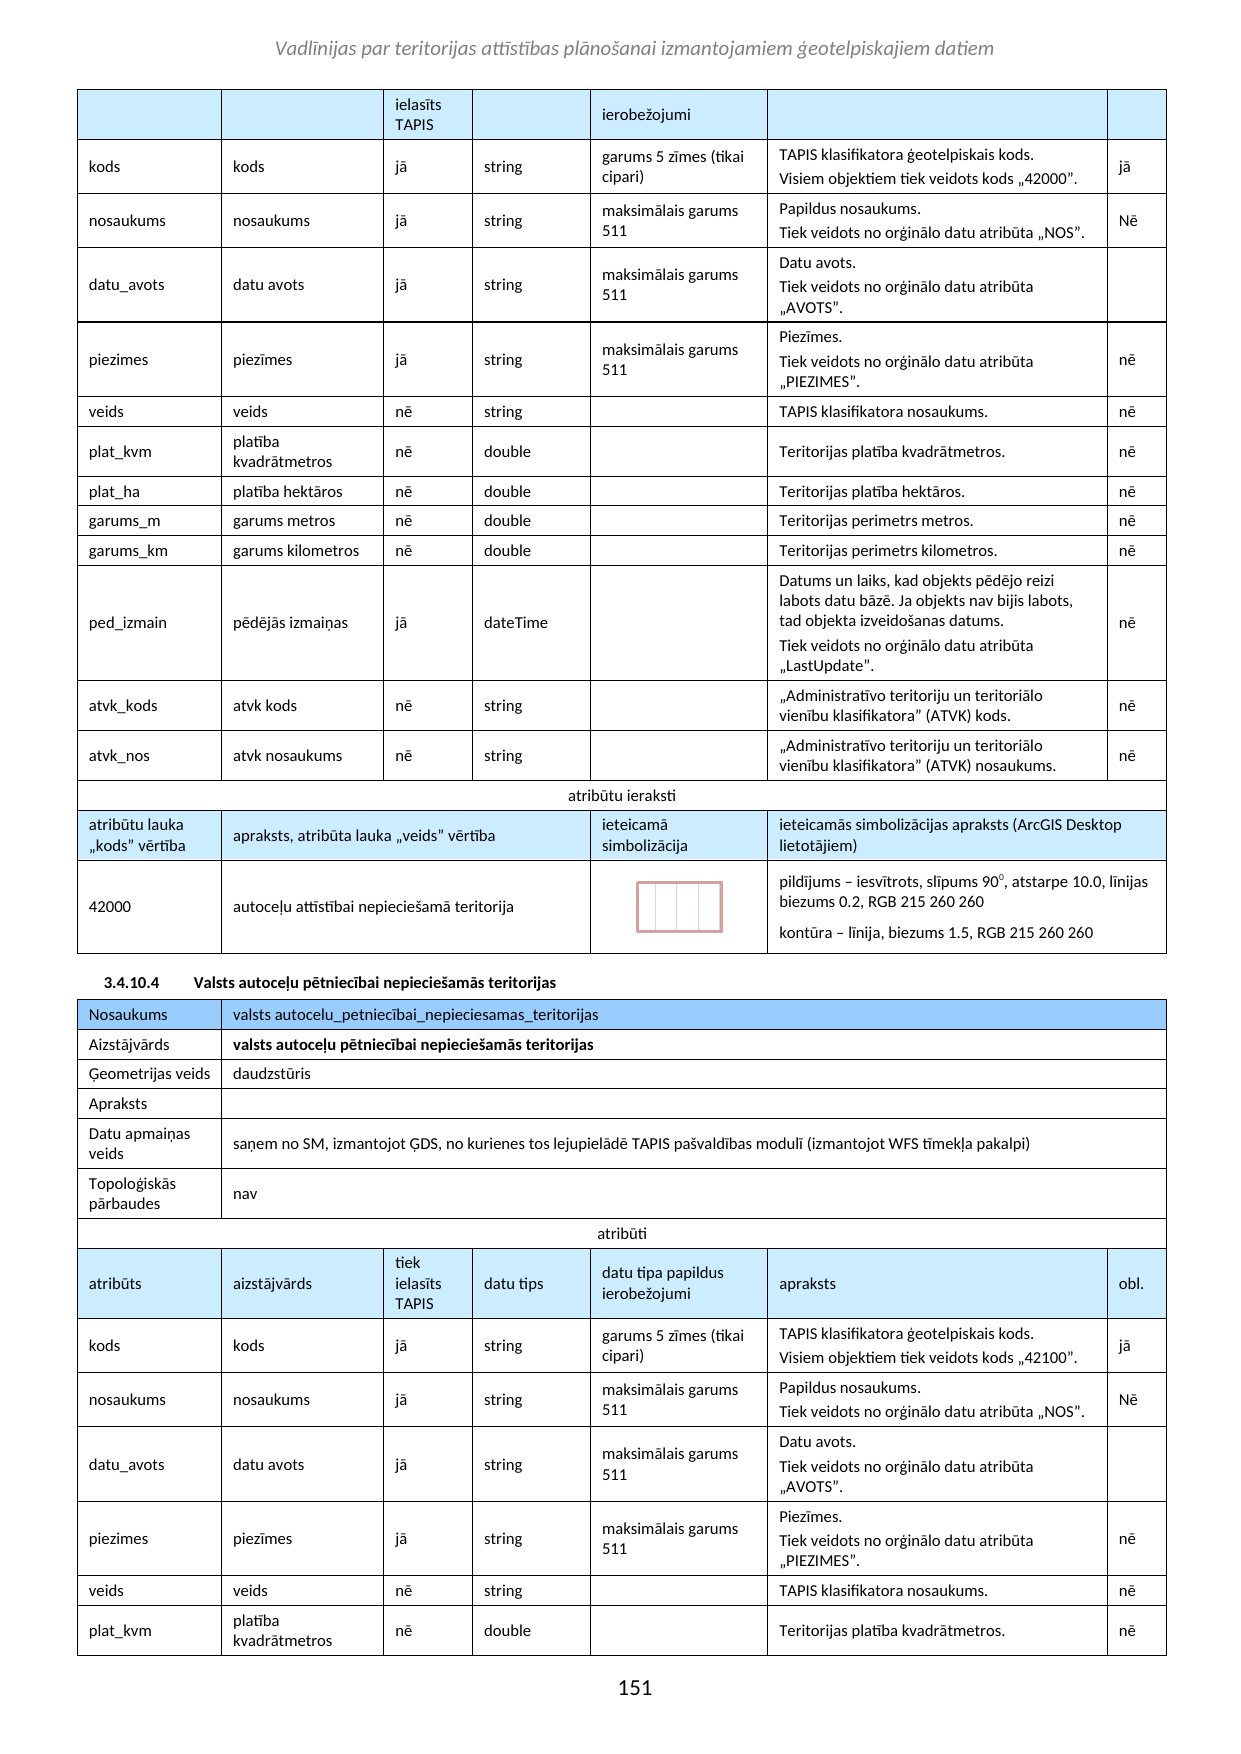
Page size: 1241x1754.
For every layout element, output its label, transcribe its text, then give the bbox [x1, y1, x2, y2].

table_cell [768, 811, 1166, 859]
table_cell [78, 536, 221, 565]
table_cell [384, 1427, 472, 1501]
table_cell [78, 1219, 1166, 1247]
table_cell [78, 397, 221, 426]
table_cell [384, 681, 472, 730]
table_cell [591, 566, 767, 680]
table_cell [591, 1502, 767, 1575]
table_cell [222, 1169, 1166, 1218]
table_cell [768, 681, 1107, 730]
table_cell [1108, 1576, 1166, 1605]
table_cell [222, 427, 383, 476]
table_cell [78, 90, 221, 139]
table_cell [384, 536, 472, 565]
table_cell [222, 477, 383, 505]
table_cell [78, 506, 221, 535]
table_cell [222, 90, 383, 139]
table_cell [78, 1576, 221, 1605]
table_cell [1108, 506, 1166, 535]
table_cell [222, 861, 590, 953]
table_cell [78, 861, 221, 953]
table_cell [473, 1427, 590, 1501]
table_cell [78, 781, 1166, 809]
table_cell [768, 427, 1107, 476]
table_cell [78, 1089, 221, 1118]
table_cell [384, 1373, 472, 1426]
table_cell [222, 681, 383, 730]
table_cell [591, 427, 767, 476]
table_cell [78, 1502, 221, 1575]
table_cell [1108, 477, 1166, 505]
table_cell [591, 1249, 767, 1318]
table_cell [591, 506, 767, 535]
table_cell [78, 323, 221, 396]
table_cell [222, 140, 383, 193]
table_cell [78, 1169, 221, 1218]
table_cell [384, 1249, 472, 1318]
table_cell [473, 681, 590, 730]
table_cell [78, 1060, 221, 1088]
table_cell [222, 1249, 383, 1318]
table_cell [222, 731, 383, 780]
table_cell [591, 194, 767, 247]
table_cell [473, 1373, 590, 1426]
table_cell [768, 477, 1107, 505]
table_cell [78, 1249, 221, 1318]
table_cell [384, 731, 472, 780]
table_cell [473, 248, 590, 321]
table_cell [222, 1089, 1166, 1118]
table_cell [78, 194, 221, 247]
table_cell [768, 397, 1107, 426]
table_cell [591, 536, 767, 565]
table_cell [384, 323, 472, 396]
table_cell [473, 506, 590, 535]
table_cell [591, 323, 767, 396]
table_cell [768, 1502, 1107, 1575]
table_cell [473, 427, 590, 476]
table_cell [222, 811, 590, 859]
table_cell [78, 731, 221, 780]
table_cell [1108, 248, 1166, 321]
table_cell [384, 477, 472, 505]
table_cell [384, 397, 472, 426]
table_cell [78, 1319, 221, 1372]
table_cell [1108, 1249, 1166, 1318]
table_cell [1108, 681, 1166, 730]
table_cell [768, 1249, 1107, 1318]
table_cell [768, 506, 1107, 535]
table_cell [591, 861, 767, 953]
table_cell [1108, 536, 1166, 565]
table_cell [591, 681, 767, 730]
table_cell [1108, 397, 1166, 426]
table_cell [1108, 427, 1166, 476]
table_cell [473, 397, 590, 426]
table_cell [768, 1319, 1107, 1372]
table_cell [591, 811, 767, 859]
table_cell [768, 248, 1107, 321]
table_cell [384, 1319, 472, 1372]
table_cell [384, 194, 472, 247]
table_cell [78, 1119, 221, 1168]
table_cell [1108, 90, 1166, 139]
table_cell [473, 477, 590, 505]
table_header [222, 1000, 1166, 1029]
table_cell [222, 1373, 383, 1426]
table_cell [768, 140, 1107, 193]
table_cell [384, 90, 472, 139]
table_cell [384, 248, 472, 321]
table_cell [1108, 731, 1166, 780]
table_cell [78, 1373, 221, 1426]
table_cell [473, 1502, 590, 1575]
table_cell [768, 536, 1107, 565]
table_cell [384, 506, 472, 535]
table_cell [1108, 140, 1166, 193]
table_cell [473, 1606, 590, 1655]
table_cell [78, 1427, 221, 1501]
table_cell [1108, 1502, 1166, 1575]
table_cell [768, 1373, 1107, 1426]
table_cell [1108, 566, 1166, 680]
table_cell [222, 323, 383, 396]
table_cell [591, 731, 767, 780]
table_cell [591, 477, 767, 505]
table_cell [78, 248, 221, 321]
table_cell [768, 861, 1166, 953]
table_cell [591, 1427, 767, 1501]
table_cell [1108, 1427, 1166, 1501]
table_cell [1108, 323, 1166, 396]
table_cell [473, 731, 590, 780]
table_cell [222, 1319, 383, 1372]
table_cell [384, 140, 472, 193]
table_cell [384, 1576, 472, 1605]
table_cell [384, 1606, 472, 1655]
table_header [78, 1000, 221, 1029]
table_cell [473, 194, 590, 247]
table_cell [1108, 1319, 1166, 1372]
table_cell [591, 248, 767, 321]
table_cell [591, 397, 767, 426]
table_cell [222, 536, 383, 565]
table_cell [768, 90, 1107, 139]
picture [634, 879, 724, 934]
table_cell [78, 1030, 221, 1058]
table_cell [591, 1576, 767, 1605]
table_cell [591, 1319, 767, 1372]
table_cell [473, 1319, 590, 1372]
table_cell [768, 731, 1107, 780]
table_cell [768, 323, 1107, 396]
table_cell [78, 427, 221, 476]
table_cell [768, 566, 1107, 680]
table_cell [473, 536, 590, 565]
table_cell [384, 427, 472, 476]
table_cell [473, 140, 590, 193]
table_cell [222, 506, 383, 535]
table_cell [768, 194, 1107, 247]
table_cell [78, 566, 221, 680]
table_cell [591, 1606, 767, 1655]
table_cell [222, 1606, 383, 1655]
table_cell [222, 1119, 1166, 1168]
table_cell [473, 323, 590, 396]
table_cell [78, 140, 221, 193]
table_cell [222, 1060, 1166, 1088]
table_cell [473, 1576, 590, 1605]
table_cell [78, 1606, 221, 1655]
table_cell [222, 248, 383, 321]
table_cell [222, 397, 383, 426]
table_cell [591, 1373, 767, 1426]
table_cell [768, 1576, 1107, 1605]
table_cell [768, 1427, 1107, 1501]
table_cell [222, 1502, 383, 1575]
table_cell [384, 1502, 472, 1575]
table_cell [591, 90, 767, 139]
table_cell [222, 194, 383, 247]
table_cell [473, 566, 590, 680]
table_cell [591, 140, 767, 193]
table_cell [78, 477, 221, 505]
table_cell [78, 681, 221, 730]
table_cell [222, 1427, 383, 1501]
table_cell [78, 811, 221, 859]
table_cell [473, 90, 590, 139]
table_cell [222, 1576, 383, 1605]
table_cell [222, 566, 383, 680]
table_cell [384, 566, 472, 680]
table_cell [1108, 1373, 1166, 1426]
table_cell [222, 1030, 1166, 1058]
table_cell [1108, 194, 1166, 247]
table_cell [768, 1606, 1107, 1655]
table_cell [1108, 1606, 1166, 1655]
subtitle Valsts autoceļu pētniecībai nepieciešamās teritorijas [103, 972, 1181, 993]
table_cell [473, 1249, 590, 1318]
